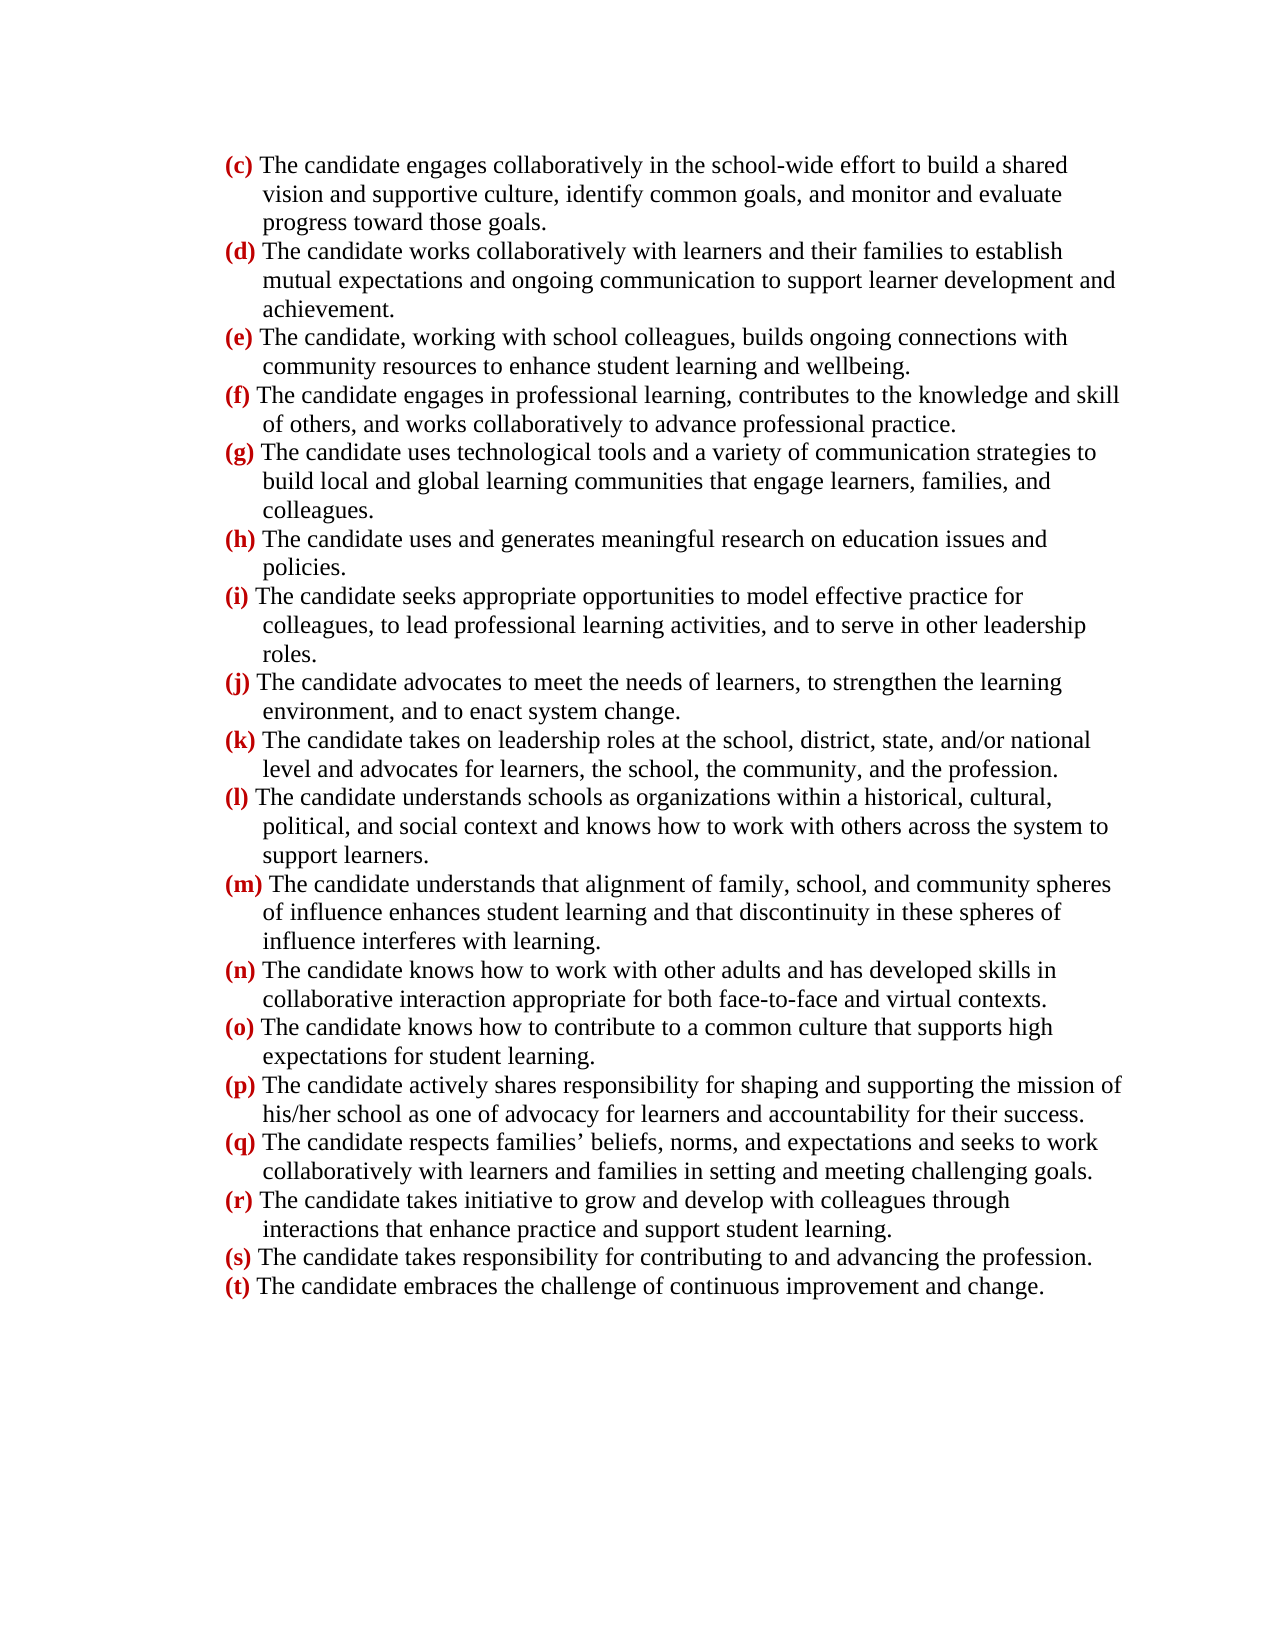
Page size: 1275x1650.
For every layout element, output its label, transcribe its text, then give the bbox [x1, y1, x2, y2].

text (j) The candidate advocates to meet the needs of learners, to strengthen the learning environment, and to enact system change. [225, 667, 1125, 725]
text (t) The candidate embraces the challenge of continuous improvement and change. [225, 1271, 1125, 1300]
text (h) The candidate uses and generates meaningful research on education issues and policies. [225, 524, 1125, 581]
text (c) The candidate engages collaboratively in the school-wide effort to build a shared vision and supportive culture, identify common goals, and monitor and evaluate progress toward those goals. [225, 150, 1125, 236]
text (s) The candidate takes responsibility for contributing to and advancing the profession. [225, 1242, 1125, 1271]
text (f) The candidate engages in professional learning, contributes to the knowledge and skill of others, and works collaboratively to advance professional practice. [225, 380, 1125, 437]
text (o) The candidate knows how to contribute to a common culture that supports high expectations for student learning. [225, 1012, 1125, 1070]
text (l) The candidate understands schools as organizations within a historical, cultural, political, and social context and knows how to work with others across the system to support learners. [225, 782, 1125, 869]
text (k) The candidate takes on leadership roles at the school, district, state, and/or national level and advocates for learners, the school, the community, and the profession. [225, 725, 1125, 782]
text (d) The candidate works collaboratively with learners and their families to establish mutual expectations and ongoing communication to support learner development and achievement. [225, 236, 1125, 322]
text (n) The candidate knows how to work with other adults and has developed skills in collaborative interaction appropriate for both face-to-face and virtual contexts. [225, 955, 1125, 1012]
text (g) The candidate uses technological tools and a variety of communication strategies to build local and global learning communities that engage learners, families, and colleagues. [225, 437, 1125, 524]
text (m) The candidate understands that alignment of family, school, and community spheres of influence enhances student learning and that discontinuity in these spheres of influence interferes with learning. [225, 869, 1125, 955]
text (p) The candidate actively shares responsibility for shaping and supporting the mission of his/her school as one of advocacy for learners and accountability for their success. [225, 1070, 1125, 1127]
text (e) The candidate, working with school colleagues, builds ongoing connections with community resources to enhance student learning and wellbeing. [225, 322, 1125, 380]
text (r) The candidate takes initiative to grow and develop with colleagues through interactions that enhance practice and support student learning. [225, 1185, 1125, 1242]
text (i) The candidate seeks appropriate opportunities to model effective practice for colleagues, to lead professional learning activities, and to serve in other leadership roles. [225, 581, 1125, 667]
text (q) The candidate respects families’ beliefs, norms, and expectations and seeks to work collaboratively with learners and families in setting and meeting challenging goals. [225, 1127, 1125, 1185]
